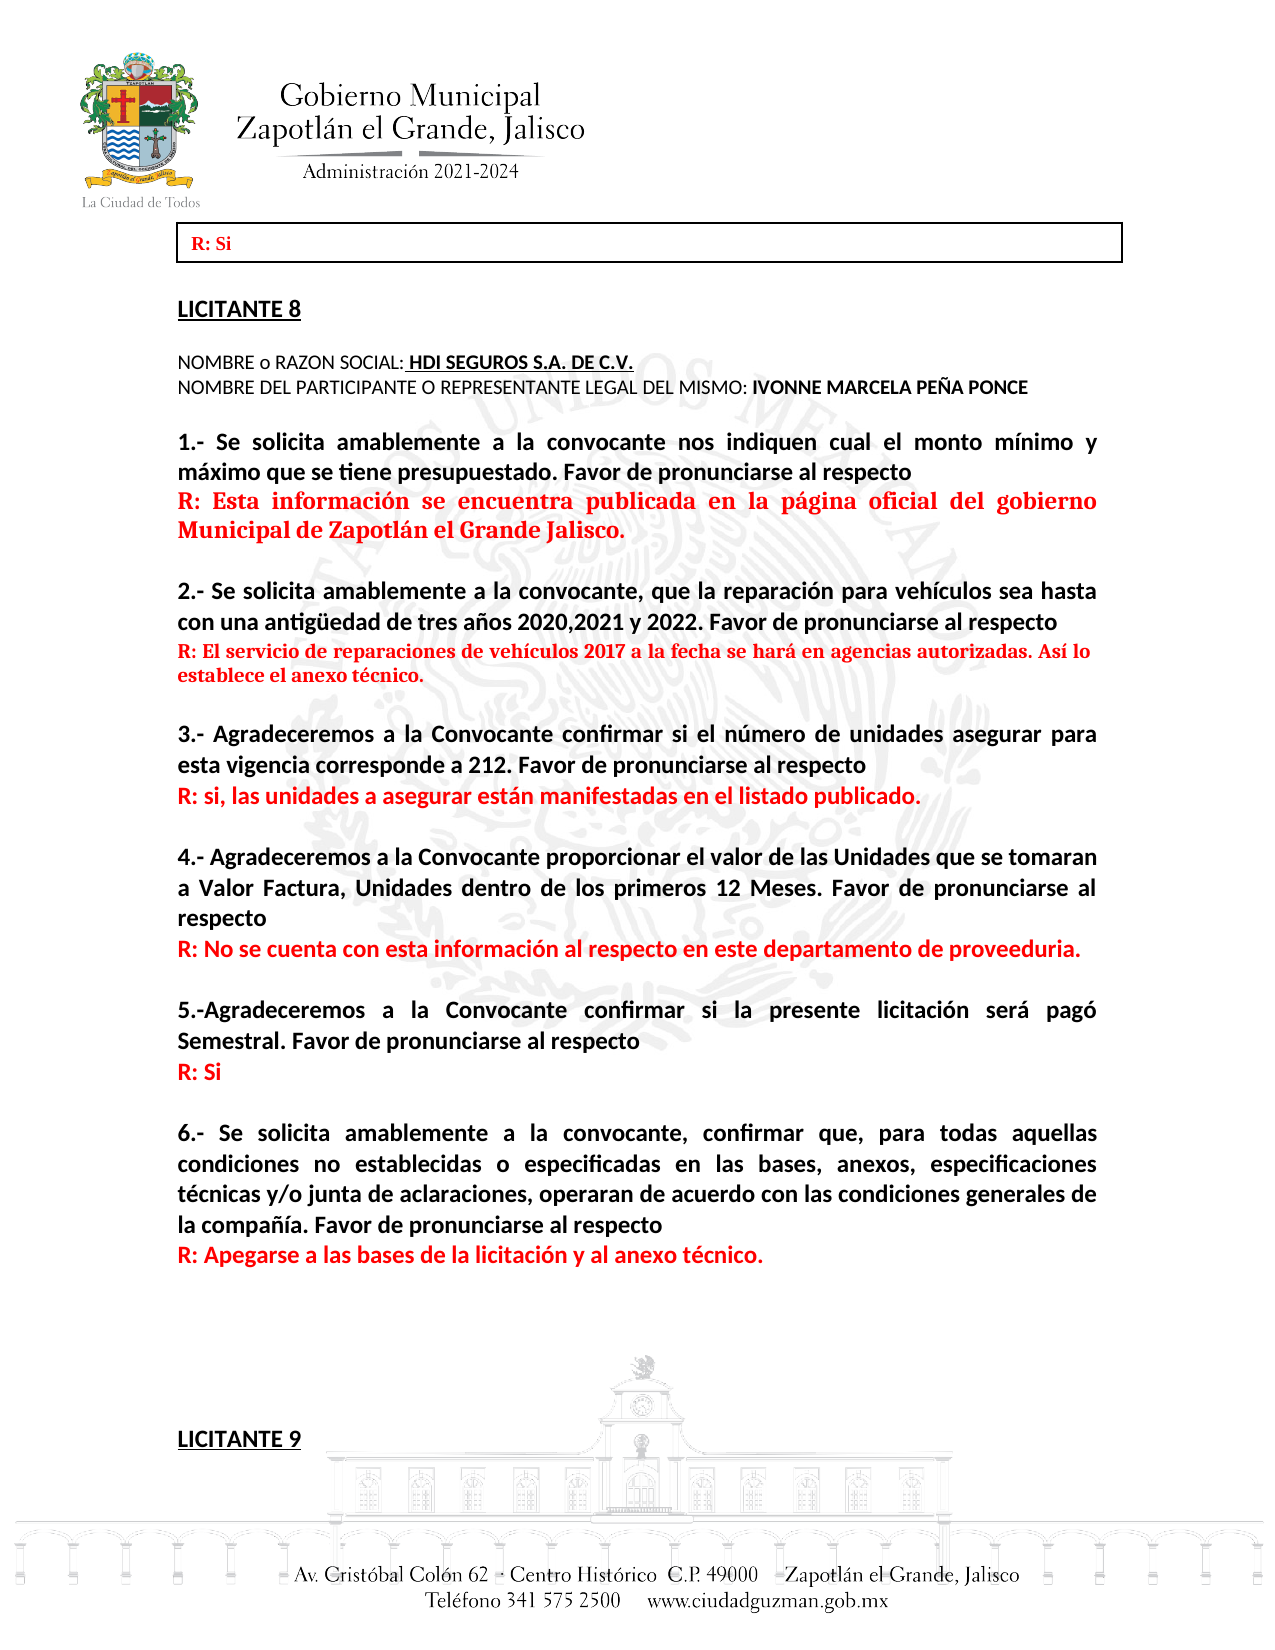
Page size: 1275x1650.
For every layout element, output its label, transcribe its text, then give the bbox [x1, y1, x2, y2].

text NOMBRE o RAZON SOCIAL: HDI SEGUROS S.A. DE C.V. [177, 349, 1098, 374]
text 6.- Se solicita amablemente a la convocante, confirmar que, para todas aquellas condiciones no establecidas o especificadas en las bases, anexos, especificaciones técnicas y/o junta de aclaraciones, operaran de acuerdo con las condiciones generales de la compañía. Favor de pronunciarse al respecto [177, 1117, 1098, 1239]
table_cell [178, 224, 1121, 261]
text R: No se cuenta con esta información al respecto en este departamento de proveeduria. [177, 933, 1098, 964]
text LICITANTE 8 [177, 293, 1098, 324]
text R: si, las unidades a asegurar están manifestadas en el listado publicado. [177, 780, 1098, 810]
text R: Esta información se encuentra publicada en la página oficial del gobierno Municipal de Zapotlán el Grande Jalisco. [177, 487, 1098, 544]
text 2.- Se solicita amablemente a la convocante, que la reparación para vehículos sea hasta con una antigüedad de tres años 2020,2021 y 2022. Favor de pronunciarse al respecto [177, 575, 1098, 636]
text 4.- Agradeceremos a la Convocante proporcionar el valor de las Unidades que se tomaran a Valor Factura, Unidades dentro de los primeros 12 Meses. Favor de pronunciarse al respecto [177, 841, 1098, 933]
text 5.-Agradeceremos a la Convocante confirmar si la presente licitación será pagó Semestral. Favor de pronunciarse al respecto [177, 994, 1098, 1056]
text R: Si [177, 1056, 1098, 1086]
text 1.- Se solicita amablemente a la convocante nos indiquen cual el monto mínimo y máximo que se tiene presupuestado. Favor de pronunciarse al respecto [177, 426, 1098, 487]
text 3.- Agradeceremos a la Convocante confirmar si el número de unidades asegurar para esta vigencia corresponde a 212. Favor de pronunciarse al respecto [177, 719, 1098, 780]
subtitle R: El servicio de reparaciones de vehículos 2017 a la fecha se hará en agencias autorizadas. Así lo establece el anexo técnico. [177, 640, 1093, 688]
text LICITANTE 9 [177, 1423, 1098, 1453]
text R: Apegarse a las bases de la licitación y al anexo técnico. [177, 1239, 1098, 1270]
picture [1, 5, 1275, 1650]
text NOMBRE DEL PARTICIPANTE O REPRESENTANTE LEGAL DEL MISMO: IVONNE MARCELA PEÑA PONCE [177, 374, 1098, 400]
